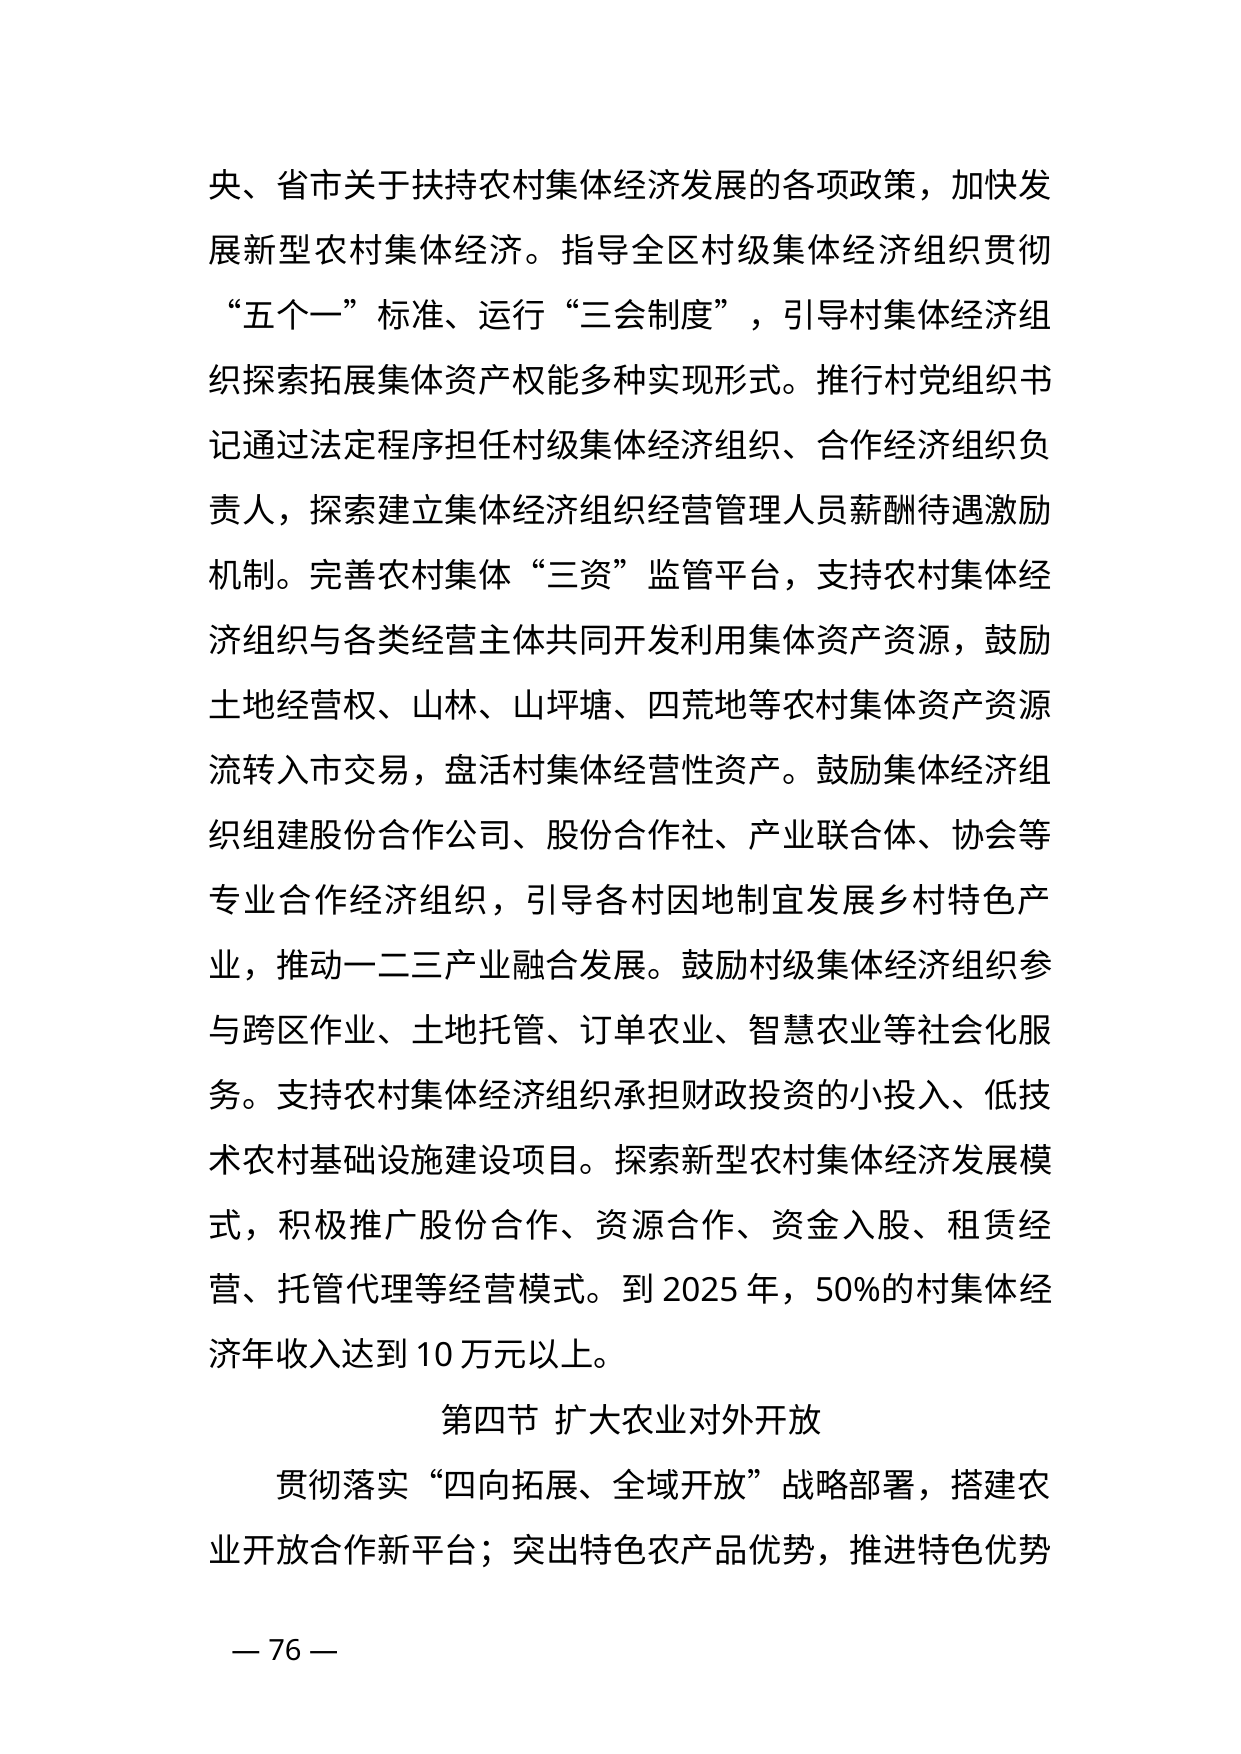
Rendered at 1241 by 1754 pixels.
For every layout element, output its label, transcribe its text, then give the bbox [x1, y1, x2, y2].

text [208, 150, 1053, 1385]
subtitle 第四节 扩大农业对外开放 [208, 1385, 1053, 1450]
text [208, 1450, 1053, 1580]
